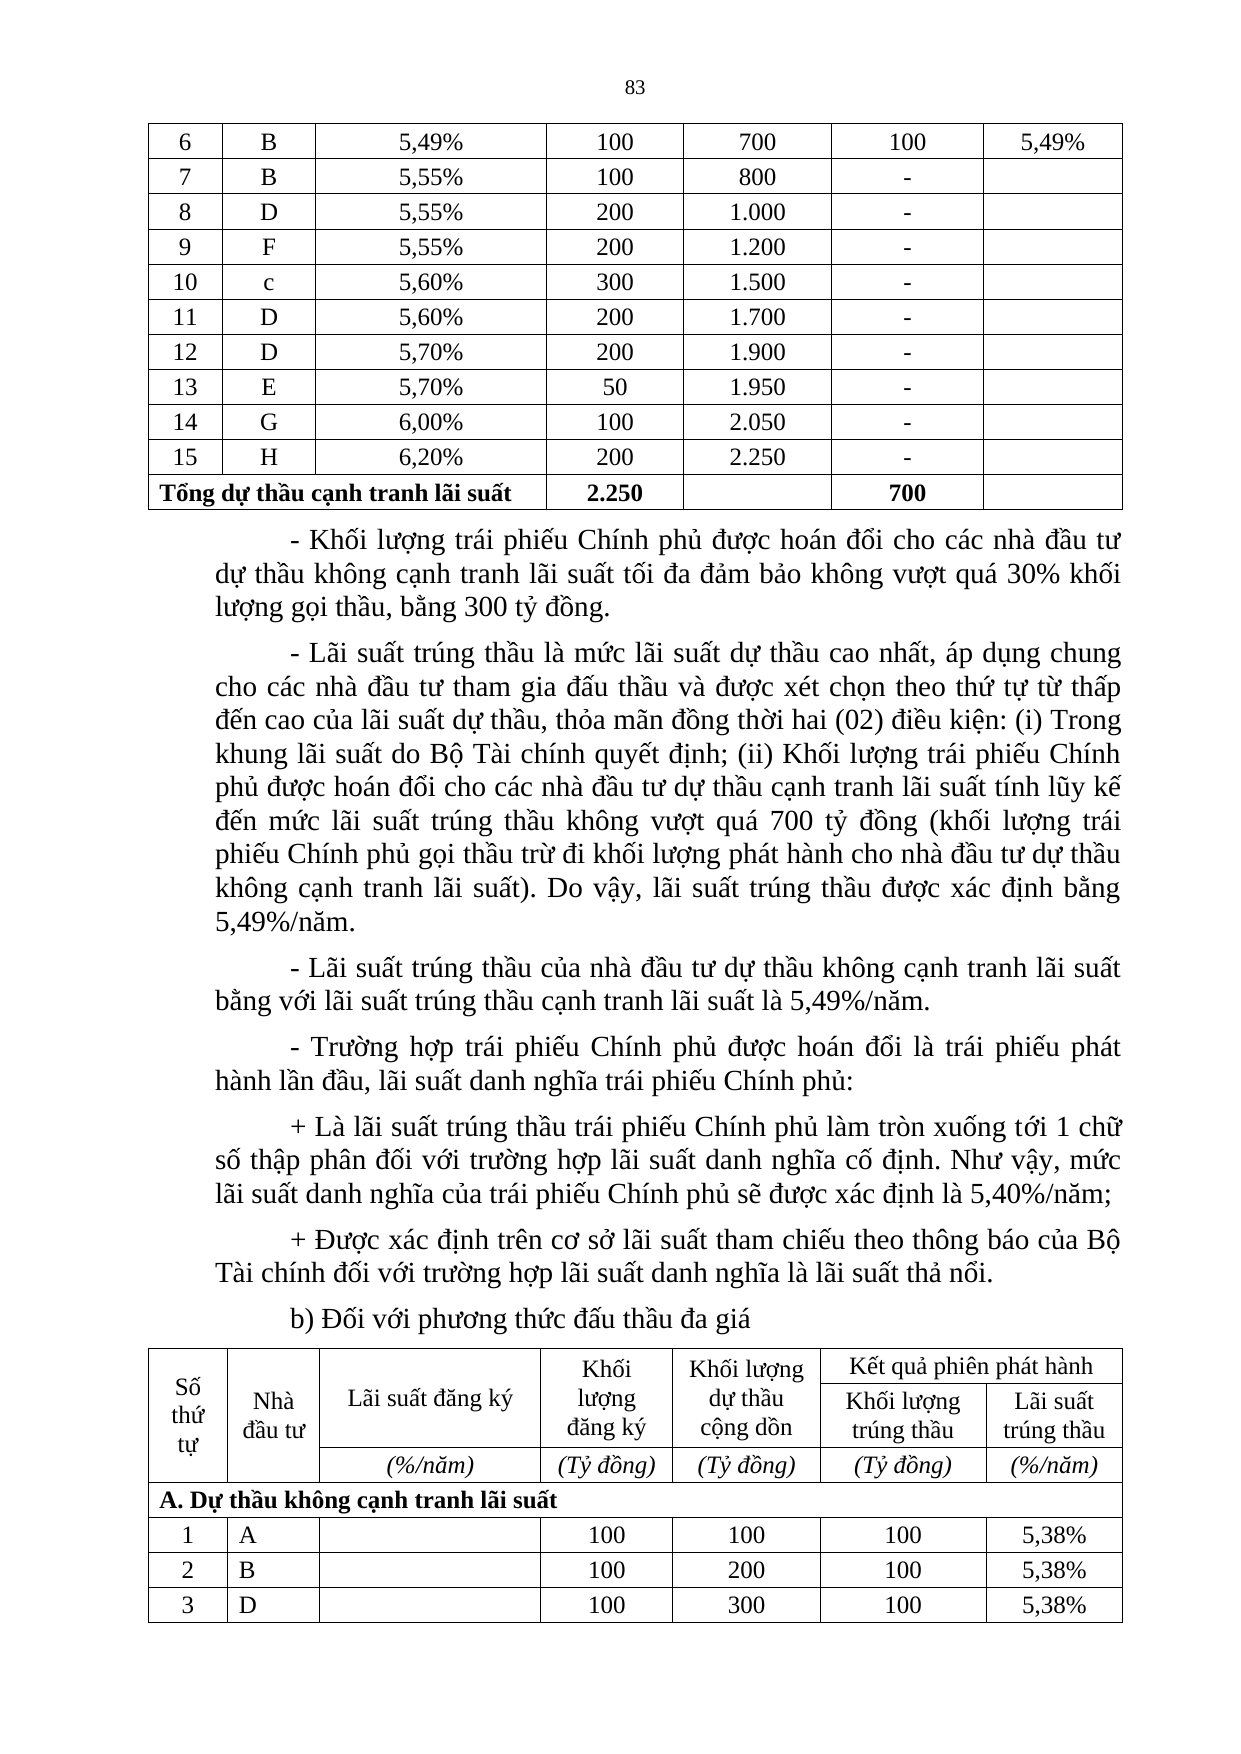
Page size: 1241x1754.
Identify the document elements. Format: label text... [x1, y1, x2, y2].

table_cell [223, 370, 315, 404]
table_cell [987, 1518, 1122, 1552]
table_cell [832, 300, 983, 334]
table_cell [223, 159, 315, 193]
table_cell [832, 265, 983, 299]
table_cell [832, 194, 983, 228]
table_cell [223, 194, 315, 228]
text - Khối lượng trái phiếu Chính phủ được hoán đổi cho các nhà đầu tư dự thầu không cạnh tranh lãi suất tối đa đảm bảo không vượt quá 30% khối lượng gọi thầu, bằng 300 tỷ đồng. [215, 522, 1122, 623]
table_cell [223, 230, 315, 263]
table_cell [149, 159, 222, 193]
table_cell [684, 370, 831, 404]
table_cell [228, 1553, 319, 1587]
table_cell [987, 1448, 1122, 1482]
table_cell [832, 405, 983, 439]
text + Là lãi suất trúng thầu trái phiếu Chính phủ làm tròn xuống tới 1 chữ số thập phân đối với trường hợp lãi suất danh nghĩa cố định. Như vậy, mức lãi suất danh nghĩa của trái phiếu Chính phủ sẽ được xác định là 5,40%/năm; [215, 1109, 1122, 1209]
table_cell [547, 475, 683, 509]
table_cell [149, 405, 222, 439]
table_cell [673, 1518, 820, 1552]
text b) Đối với phương thức đấu thầu đa giá [215, 1302, 1122, 1335]
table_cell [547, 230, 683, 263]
text - Lãi suất trúng thầu là mức lãi suất dự thầu cao nhất, áp dụng chung cho các nhà đầu tư tham gia đấu thầu và được xét chọn theo thứ tự từ thấp đến cao của lãi suất dự thầu, thỏa mãn đồng thời hai (02) điều kiện: (i) Trong khung lãi suất do Bộ Tài chính quyết định; (ii) Khối lượng trái phiếu Chính phủ được hoán đổi cho các nhà đầu tư dự thầu cạnh tranh lãi suất tính lũy kế đến mức lãi suất trúng thầu không vượt quá 700 tỷ đồng (khối lượng trái phiếu Chính phủ gọi thầu trừ đi khối lượng phát hành cho nhà đầu tư dự thầu không cạnh tranh lãi suất). Do vậy, lãi suất trúng thầu được xác định bằng 5,49%/năm. [215, 635, 1122, 937]
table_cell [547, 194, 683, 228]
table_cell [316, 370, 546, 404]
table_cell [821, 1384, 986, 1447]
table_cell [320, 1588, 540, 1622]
text - Trường hợp trái phiếu Chính phủ được hoán đổi là trái phiếu phát hành lần đầu, lãi suất danh nghĩa trái phiếu Chính phủ: [215, 1029, 1122, 1096]
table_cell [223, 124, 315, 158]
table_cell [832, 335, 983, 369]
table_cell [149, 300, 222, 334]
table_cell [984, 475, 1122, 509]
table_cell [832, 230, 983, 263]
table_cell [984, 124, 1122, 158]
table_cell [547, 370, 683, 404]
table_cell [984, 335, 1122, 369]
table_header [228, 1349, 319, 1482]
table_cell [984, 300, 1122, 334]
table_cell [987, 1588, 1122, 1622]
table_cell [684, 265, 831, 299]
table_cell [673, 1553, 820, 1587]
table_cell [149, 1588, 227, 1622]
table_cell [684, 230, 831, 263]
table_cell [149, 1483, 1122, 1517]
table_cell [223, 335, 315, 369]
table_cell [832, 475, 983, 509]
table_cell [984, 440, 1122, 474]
text - Lãi suất trúng thầu của nhà đầu tư dự thầu không cạnh tranh lãi suất bằng với lãi suất trúng thầu cạnh tranh lãi suất là 5,49%/năm. [215, 950, 1122, 1017]
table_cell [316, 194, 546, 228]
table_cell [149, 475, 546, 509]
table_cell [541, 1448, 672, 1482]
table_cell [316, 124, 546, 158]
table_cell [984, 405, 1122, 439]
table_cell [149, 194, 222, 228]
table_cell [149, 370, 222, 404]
text + Được xác định trên cơ sở lãi suất tham chiếu theo thông báo của Bộ Tài chính đối với trường hợp lãi suất danh nghĩa là lãi suất thả nổi. [215, 1222, 1122, 1289]
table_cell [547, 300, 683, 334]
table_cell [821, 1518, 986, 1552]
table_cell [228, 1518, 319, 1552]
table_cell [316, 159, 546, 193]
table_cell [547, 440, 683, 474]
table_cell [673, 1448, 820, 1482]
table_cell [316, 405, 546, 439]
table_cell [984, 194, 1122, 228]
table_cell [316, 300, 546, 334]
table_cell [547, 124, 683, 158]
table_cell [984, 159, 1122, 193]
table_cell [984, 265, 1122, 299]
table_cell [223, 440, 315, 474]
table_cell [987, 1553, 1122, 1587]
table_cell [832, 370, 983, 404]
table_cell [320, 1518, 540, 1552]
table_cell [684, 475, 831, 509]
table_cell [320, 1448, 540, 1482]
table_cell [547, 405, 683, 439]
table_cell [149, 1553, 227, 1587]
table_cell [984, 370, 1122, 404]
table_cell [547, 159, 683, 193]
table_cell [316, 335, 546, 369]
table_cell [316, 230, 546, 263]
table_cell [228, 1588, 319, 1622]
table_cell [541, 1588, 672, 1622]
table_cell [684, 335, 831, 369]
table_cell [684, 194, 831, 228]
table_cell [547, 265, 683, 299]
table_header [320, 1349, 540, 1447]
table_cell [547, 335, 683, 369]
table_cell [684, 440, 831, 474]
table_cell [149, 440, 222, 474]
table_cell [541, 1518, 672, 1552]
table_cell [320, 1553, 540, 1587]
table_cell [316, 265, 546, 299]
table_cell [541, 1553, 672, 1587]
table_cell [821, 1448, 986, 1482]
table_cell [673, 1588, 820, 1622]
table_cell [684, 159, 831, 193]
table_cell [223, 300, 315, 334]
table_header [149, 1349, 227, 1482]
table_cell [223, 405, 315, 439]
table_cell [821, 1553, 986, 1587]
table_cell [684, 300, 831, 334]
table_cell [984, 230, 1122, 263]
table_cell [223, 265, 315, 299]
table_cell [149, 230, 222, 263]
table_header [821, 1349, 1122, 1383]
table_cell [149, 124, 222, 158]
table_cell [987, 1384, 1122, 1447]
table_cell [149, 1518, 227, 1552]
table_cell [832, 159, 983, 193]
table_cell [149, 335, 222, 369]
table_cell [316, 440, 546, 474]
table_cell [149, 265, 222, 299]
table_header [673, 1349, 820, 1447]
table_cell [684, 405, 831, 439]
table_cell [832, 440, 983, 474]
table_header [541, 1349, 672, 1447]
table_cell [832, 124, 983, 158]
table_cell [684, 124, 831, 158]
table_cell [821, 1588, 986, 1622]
